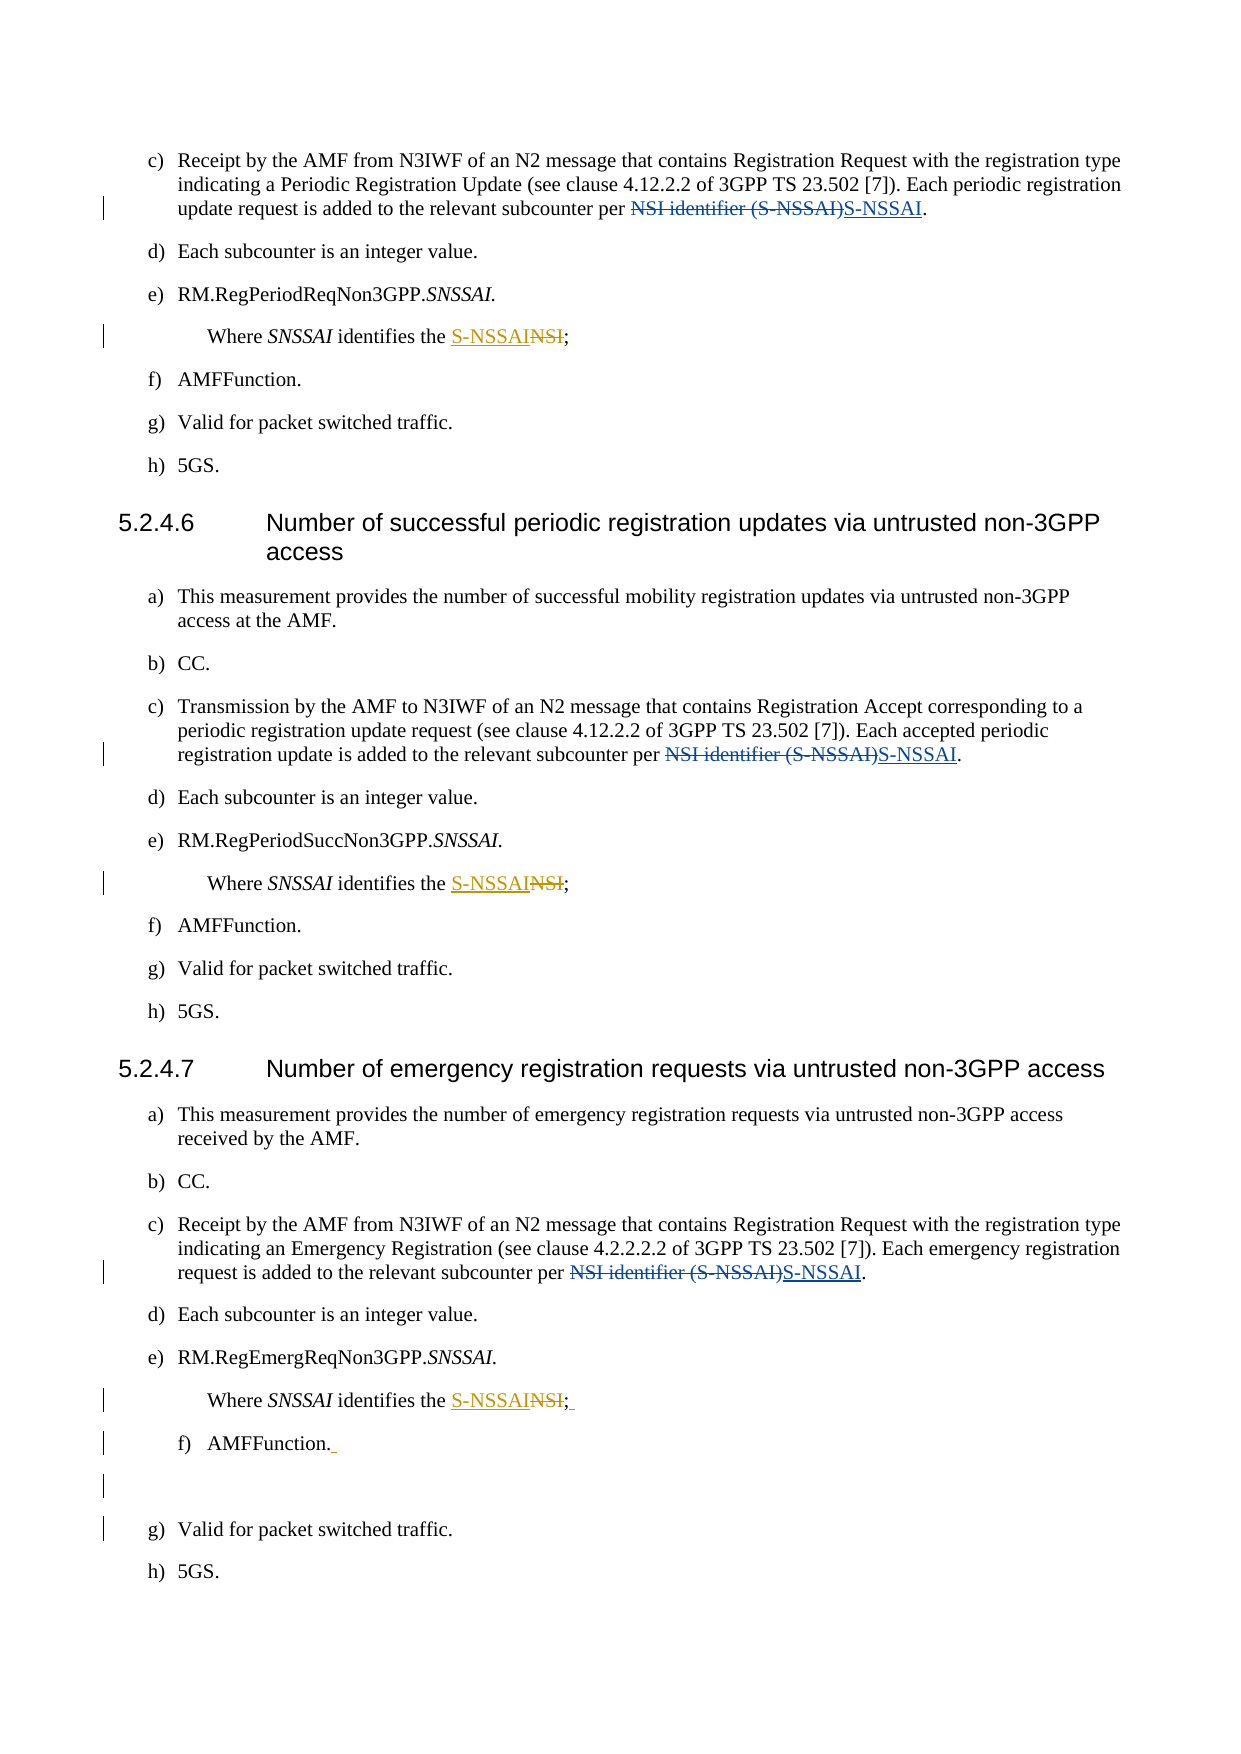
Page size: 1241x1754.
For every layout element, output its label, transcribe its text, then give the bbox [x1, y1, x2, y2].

text f) AMFFunction. [148, 367, 1122, 391]
text h) 5GS. [148, 1559, 1122, 1583]
text b) CC. [148, 1169, 1122, 1193]
text Where SNSSAI identifies the ; [177, 1388, 1122, 1412]
text f) AMFFunction. [177, 1431, 1122, 1455]
text a) This measurement provides the number of successful mobility registration updates via untrusted non-3GPP access at the AMF. [148, 584, 1122, 632]
text d) Each subcounter is an integer value. [148, 1302, 1122, 1326]
text c) Receipt by the AMF from N3IWF of an N2 message that contains Registration Request with the registration type indicating a Periodic Registration Update (see clause 4.12.2.2 of 3GPP TS 23.502 [7]). Each periodic registration update request is added to the relevant subcounter per . [148, 148, 1122, 220]
text g) Valid for packet switched traffic. [148, 1516, 1122, 1541]
text e) RM.RegEmergReqNon3GPP.SNSSAI. [148, 1345, 1122, 1369]
text g) Valid for packet switched traffic. [148, 410, 1122, 434]
text b) CC. [148, 651, 1122, 675]
text a) This measurement provides the number of emergency registration requests via untrusted non-3GPP access received by the AMF. [148, 1102, 1122, 1150]
text h) 5GS. [148, 453, 1122, 477]
text c) Receipt by the AMF from N3IWF of an N2 message that contains Registration Request with the registration type indicating an Emergency Registration (see clause 4.2.2.2.2 of 3GPP TS 23.502 [7]). Each emergency registration request is added to the relevant subcounter per . [148, 1211, 1122, 1284]
subtitle 5.2.4.7 Number of emergency registration requests via untrusted non-3GPP access [118, 1054, 1122, 1083]
text g) Valid for packet switched traffic. [148, 956, 1122, 980]
text Where SNSSAI identifies the ; [177, 871, 1122, 894]
text h) 5GS. [148, 999, 1122, 1023]
text d) Each subcounter is an integer value. [148, 239, 1122, 263]
text c) Transmission by the AMF to N3IWF of an N2 message that contains Registration Accept corresponding to a periodic registration update request (see clause 4.12.2.2 of 3GPP TS 23.502 [7]). Each accepted periodic registration update is added to the relevant subcounter per . [148, 694, 1122, 766]
text e) RM.RegPeriodReqNon3GPP.SNSSAI. [148, 281, 1122, 306]
text d) Each subcounter is an integer value. [148, 785, 1122, 809]
text f) AMFFunction. [148, 913, 1122, 937]
text Where SNSSAI identifies the ; [177, 324, 1122, 348]
text e) RM.RegPeriodSuccNon3GPP.SNSSAI. [148, 828, 1122, 852]
subtitle 5.2.4.6 Number of successful periodic registration updates via untrusted non-3GPP access [118, 508, 1122, 566]
